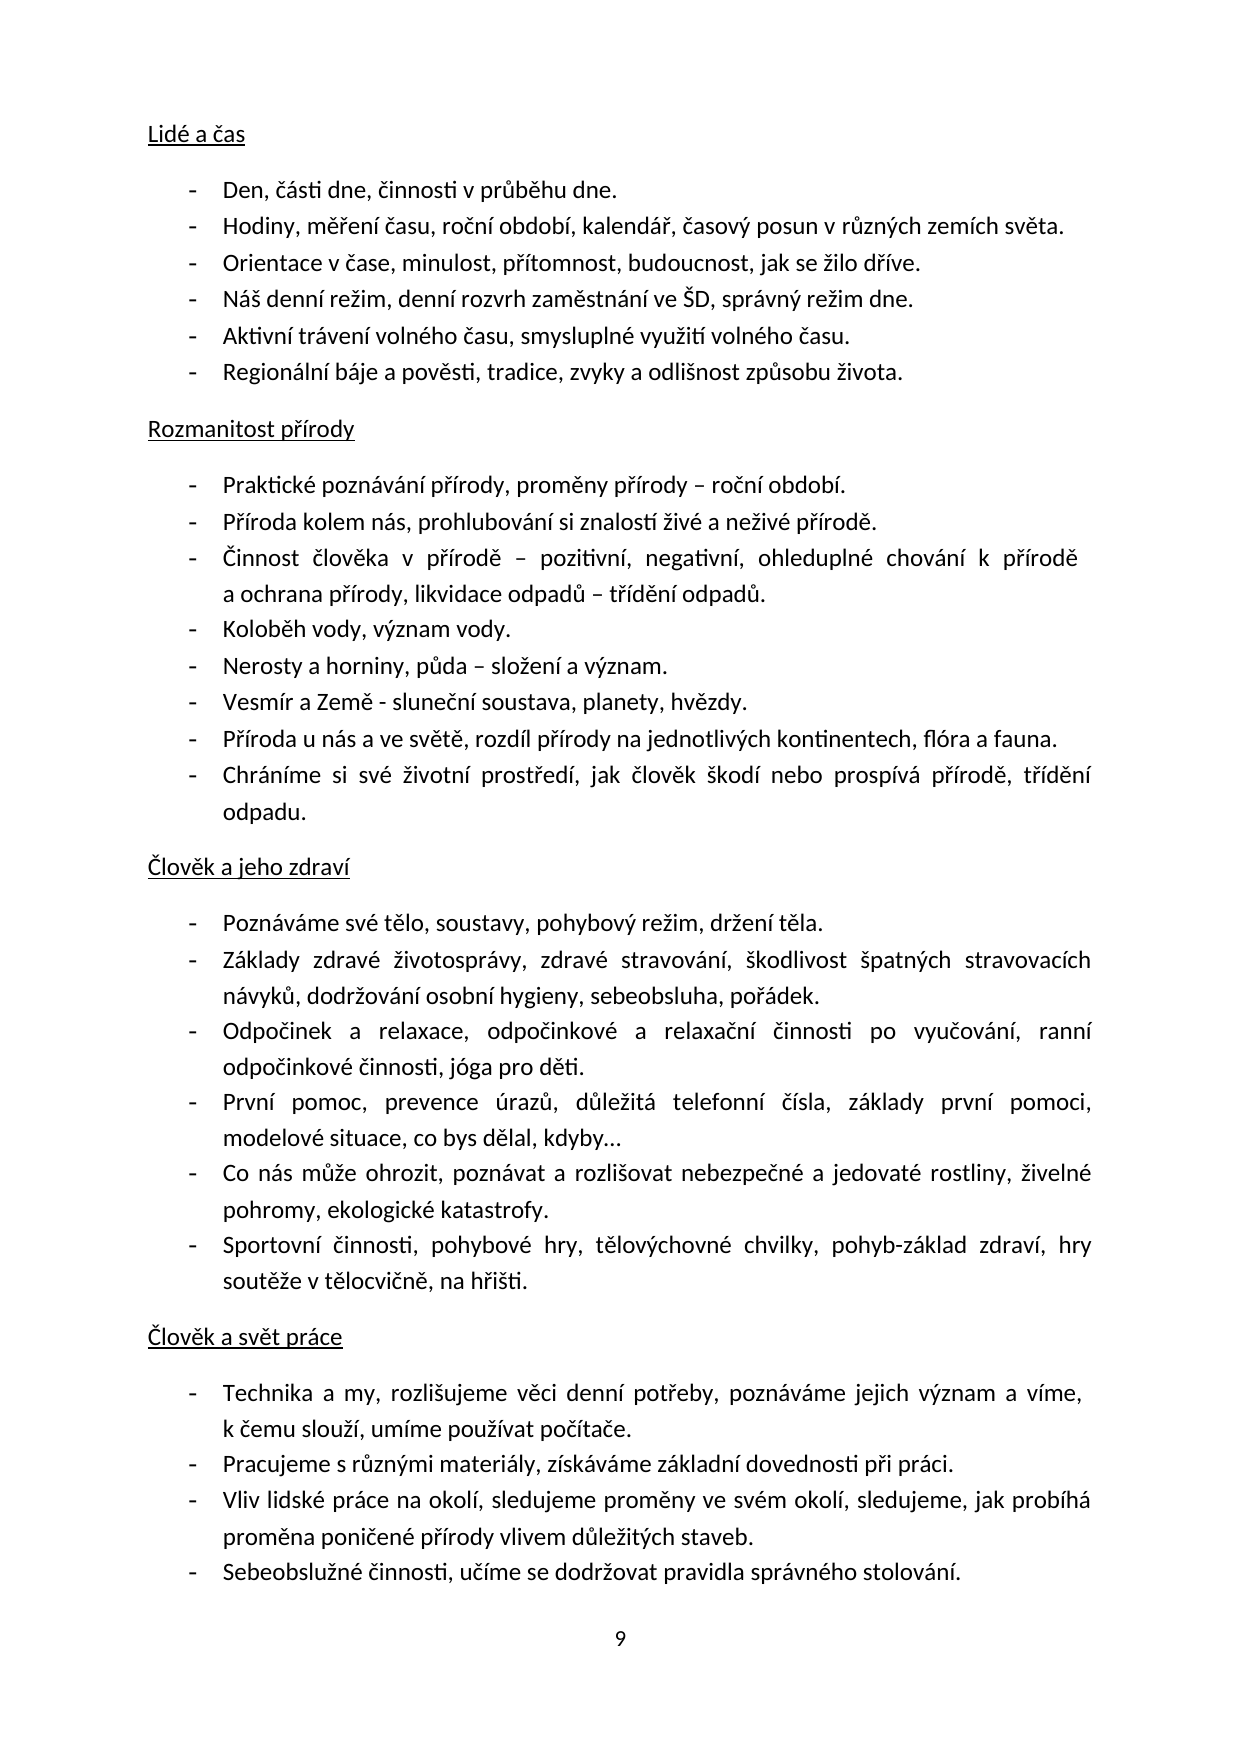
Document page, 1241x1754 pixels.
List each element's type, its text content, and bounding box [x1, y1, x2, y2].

list Regionální báje a pověsti, tradice, zvyky a odlišnost způsobu života. [185, 356, 1093, 388]
list Základy zdravé životosprávy, zdravé stravování, škodlivost špatných stravovacích návyků, dodržování osobní hygieny, sebeobsluha, pořádek. [185, 944, 1093, 1011]
list Technika a my, rozlišujeme věci denní potřeby, poznáváme jejich význam a víme, k čemu slouží, umíme používat počítače. [185, 1377, 1093, 1443]
text Lidé a čas [148, 118, 1093, 149]
list Sportovní činnosti, pohybové hry, tělovýchovné chvilky, pohyb-základ zdraví, hry soutěže v tělocvičně, na hřišti. [185, 1229, 1093, 1296]
text Rozmanitost přírody [148, 413, 1093, 444]
list Aktivní trávení volného času, smysluplné využití volného času. [185, 320, 1093, 352]
list Praktické poznávání přírody, proměny přírody – roční období. [185, 469, 1093, 501]
list Příroda kolem nás, prohlubování si znalostí živé a neživé přírodě. [185, 506, 1093, 538]
list První pomoc, prevence úrazů, důležitá telefonní čísla, základy první pomoci, modelové situace, co bys dělal, kdyby… [185, 1086, 1093, 1153]
list Příroda u nás a ve světě, rozdíl přírody na jednotlivých kontinentech, flóra a fauna. [185, 723, 1093, 755]
list Poznáváme své tělo, soustavy, pohybový režim, držení těla. [185, 907, 1093, 939]
list Hodiny, měření času, roční období, kalendář, časový posun v různých zemích světa. [185, 210, 1093, 242]
text Člověk a svět práce [148, 1321, 1093, 1351]
list Vesmír a Země - sluneční soustava, planety, hvězdy. [185, 686, 1093, 718]
text Člověk a jeho zdraví [148, 851, 1093, 882]
list Sebeobslužné činnosti, učíme se dodržovat pravidla správného stolování. [185, 1556, 1093, 1587]
list Orientace v čase, minulost, přítomnost, budoucnost, jak se žilo dříve. [185, 247, 1093, 279]
list Vliv lidské práce na okolí, sledujeme proměny ve svém okolí, sledujeme, jak probíhá proměna poničené přírody vlivem důležitých staveb. [185, 1484, 1093, 1551]
list Náš denní režim, denní rozvrh zaměstnání ve ŠD, správný režim dne. [185, 283, 1093, 315]
list Koloběh vody, význam vody. [185, 613, 1093, 645]
list Co nás může ohrozit, poznávat a rozlišovat nebezpečné a jedovaté rostliny, živelné pohromy, ekologické katastrofy. [185, 1157, 1093, 1224]
list Odpočinek a relaxace, odpočinkové a relaxační činnosti po vyučování, ranní odpočinkové činnosti, jóga pro děti. [185, 1015, 1093, 1082]
list Den, části dne, činnosti v průběhu dne. [185, 174, 1093, 206]
list Pracujeme s různými materiály, získáváme základní dovednosti při práci. [185, 1448, 1093, 1480]
list Nerosty a horniny, půda – složení a význam. [185, 650, 1093, 682]
list Chráníme si své životní prostředí, jak člověk škodí nebo prospívá přírodě, třídění odpadu. [185, 759, 1093, 826]
list Činnost člověka v přírodě – pozitivní, negativní, ohleduplné chování k přírodě a ochrana přírody, likvidace odpadů – třídění odpadů. [185, 542, 1093, 609]
